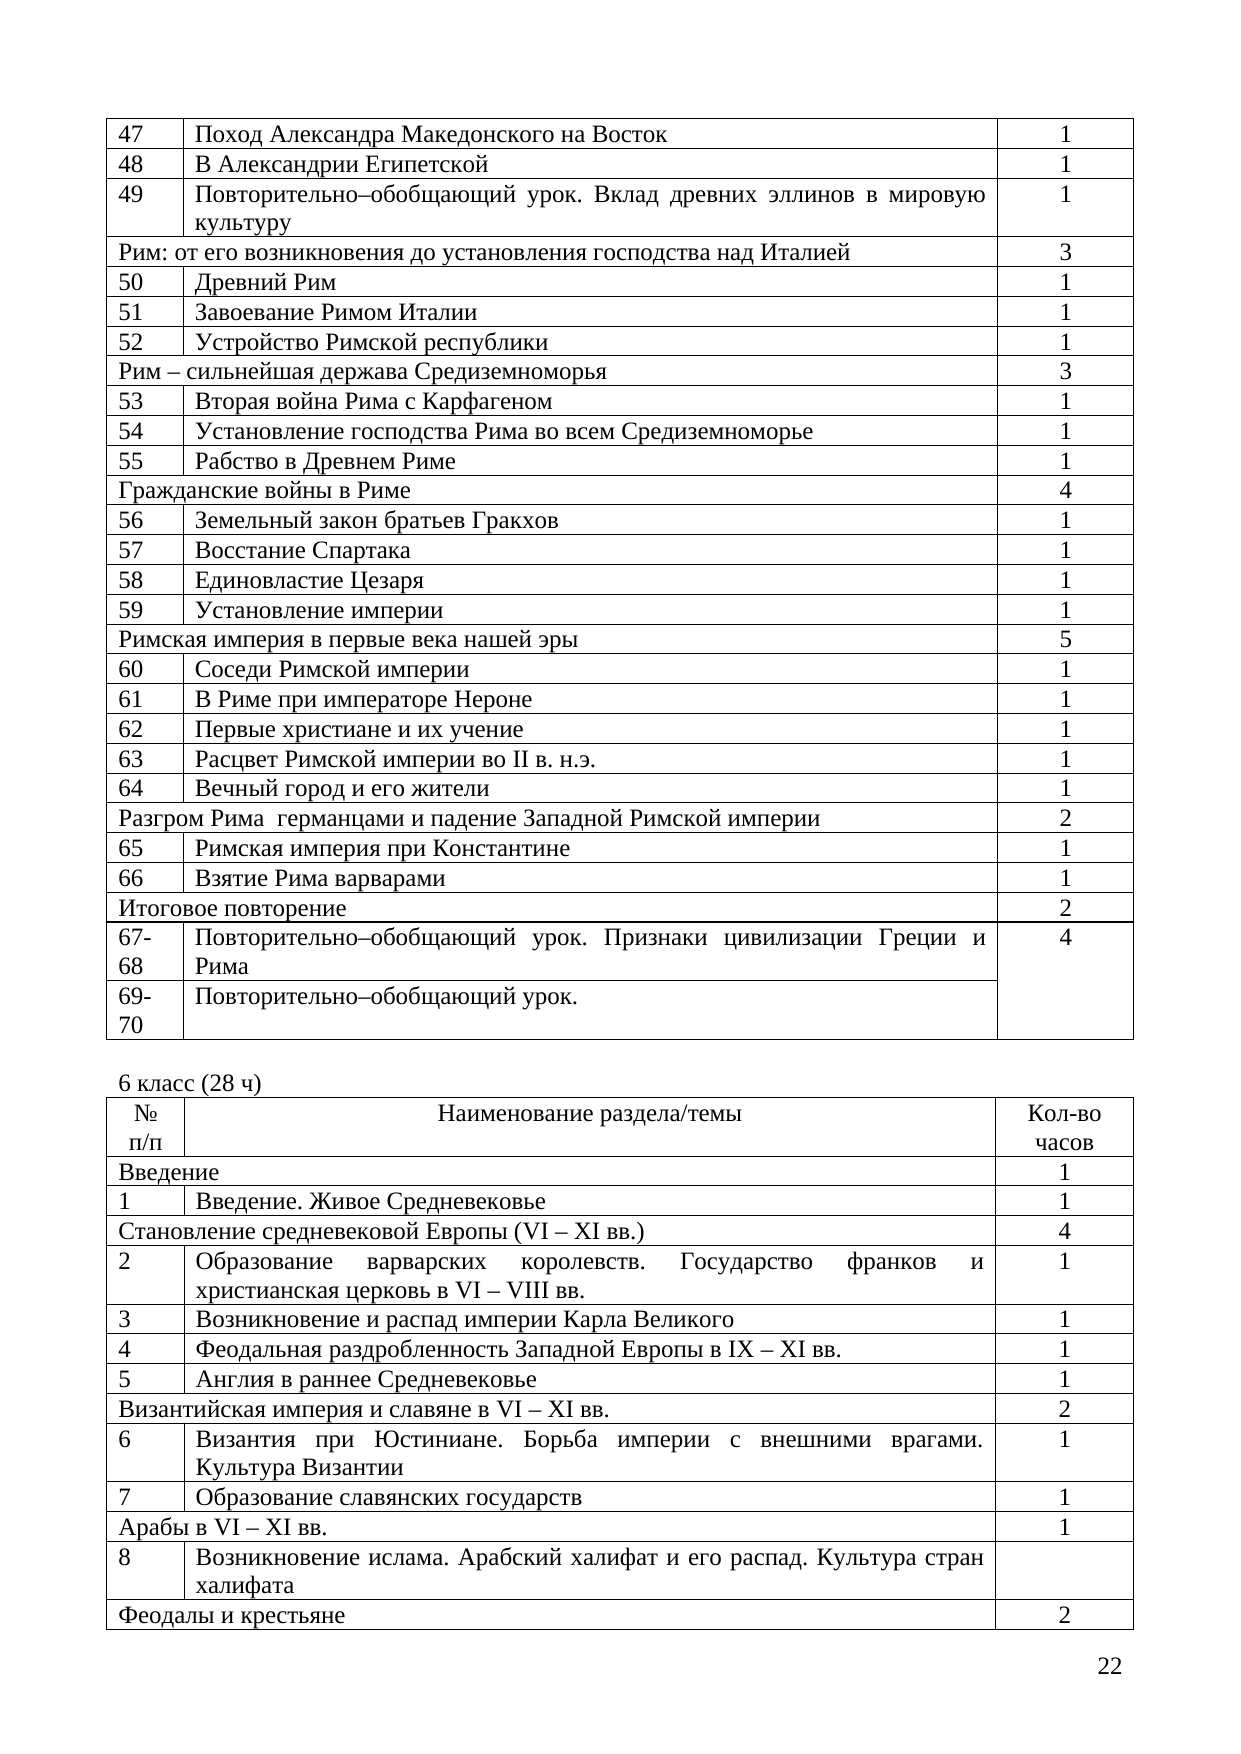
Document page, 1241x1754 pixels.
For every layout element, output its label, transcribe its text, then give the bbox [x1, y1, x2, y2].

table_cell 4 [998, 923, 1133, 1038]
table_cell 1 [996, 1424, 1133, 1481]
table_cell 1 [998, 327, 1133, 355]
table_cell 8 [107, 1542, 184, 1599]
table_cell Повторительно–обобщающий урок. [184, 981, 997, 1038]
table_cell Англия в раннее Средневековье [185, 1364, 995, 1393]
table_cell 50 [107, 267, 183, 296]
table_cell 2 [107, 1246, 184, 1303]
table_cell Арабы в VI – XI вв. [107, 1512, 995, 1541]
table_cell Поход Александра Македонского на Восток [184, 119, 997, 148]
table_cell 58 [107, 565, 183, 594]
table_cell 1 [998, 565, 1133, 594]
table_cell Повторительно–обобщающий урок. Вклад древних эллинов в мировую культуру [184, 179, 997, 236]
table_cell 1 [998, 179, 1133, 236]
table_cell 3 [998, 356, 1133, 385]
table_cell [996, 1542, 1133, 1599]
table_cell 65 [107, 833, 183, 862]
text 6 класс (28 ч) [118, 1068, 1122, 1097]
table_cell 1 [998, 595, 1133, 623]
table_cell 1 [998, 535, 1133, 564]
table_header Наименование раздела/темы [185, 1098, 995, 1156]
table_cell 5 [998, 625, 1133, 653]
table_cell Возникновение ислама. Арабский халифат и его распад. Культура стран халифата [185, 1542, 995, 1599]
table_cell Соседи Римской империи [184, 654, 997, 683]
table_cell Единовластие Цезаря [184, 565, 997, 594]
table_cell 54 [107, 416, 183, 445]
table_cell 2 [998, 893, 1133, 921]
table_cell Завоевание Римом Италии [184, 297, 997, 326]
table_cell Расцвет Римской империи во II в. н.э. [184, 744, 997, 772]
table_cell 2 [996, 1394, 1133, 1423]
table_cell Образование варварских королевств. Государство франков и христианская церковь в VI – VIII вв. [185, 1246, 995, 1303]
table_cell 49 [107, 179, 183, 236]
table_cell 4 [998, 476, 1133, 504]
table_cell 1 [998, 505, 1133, 534]
table_cell 63 [107, 744, 183, 772]
table_cell 1 [998, 774, 1133, 802]
table_cell 1 [998, 267, 1133, 296]
table_cell 1 [996, 1246, 1133, 1303]
table_cell Византия при Юстиниане. Борьба империи с внешними врагами. Культура Византии [185, 1424, 995, 1481]
table_cell 51 [107, 297, 183, 326]
table_cell Феодальная раздробленность Западной Европы в IX – XI вв. [185, 1334, 995, 1363]
table_cell 4 [107, 1334, 184, 1363]
table_header Кол-во часов [996, 1098, 1133, 1156]
table_cell 1 [996, 1305, 1133, 1333]
table_cell 53 [107, 386, 183, 415]
table_cell 1 [996, 1482, 1133, 1511]
table_cell Феодалы и крестьяне [107, 1600, 995, 1629]
table_cell 2 [996, 1600, 1133, 1629]
table_cell Земельный закон братьев Гракхов [184, 505, 997, 534]
table_cell 55 [107, 446, 183, 474]
table_cell 1 [998, 416, 1133, 445]
table_cell Установление господства Рима во всем Средиземноморье [184, 416, 997, 445]
table_cell 1 [998, 149, 1133, 178]
table_cell Разгром Рима германцами и падение Западной Римской империи [107, 803, 997, 832]
table_cell 1 [998, 386, 1133, 415]
table_cell В Александрии Египетской [184, 149, 997, 178]
table_cell Вечный город и его жители [184, 774, 997, 802]
table_cell 61 [107, 684, 183, 713]
table_cell 59 [107, 595, 183, 623]
table_cell Установление империи [184, 595, 997, 623]
table_cell 47 [107, 119, 183, 148]
table_cell Введение. Живое Средневековье [185, 1186, 995, 1215]
table_cell Римская империя в первые века нашей эры [107, 625, 997, 653]
table_cell 64 [107, 774, 183, 802]
table_cell 2 [998, 803, 1133, 832]
table_cell Устройство Римской республики [184, 327, 997, 355]
table_cell 4 [996, 1216, 1133, 1245]
table_cell 6 [107, 1424, 184, 1481]
table_cell Римская империя при Константине [184, 833, 997, 862]
table_cell 1 [998, 654, 1133, 683]
table_cell Итоговое повторение [107, 893, 997, 921]
table_cell 60 [107, 654, 183, 683]
table_cell 1 [998, 684, 1133, 713]
table_cell Восстание Спартака [184, 535, 997, 564]
table_cell 67-68 [107, 923, 183, 980]
table_cell 1 [998, 833, 1133, 862]
table_cell Рабство в Древнем Риме [184, 446, 997, 474]
table_cell 7 [107, 1482, 184, 1511]
table_cell Византийская империя и славяне в VI – XI вв. [107, 1394, 995, 1423]
table_cell 1 [996, 1364, 1133, 1393]
table_cell Введение [107, 1157, 995, 1185]
table_cell 3 [998, 237, 1133, 266]
table_cell 1 [998, 744, 1133, 772]
table_cell 52 [107, 327, 183, 355]
table_cell Взятие Рима варварами [184, 863, 997, 892]
table_cell 56 [107, 505, 183, 534]
table_cell Становление средневековой Европы (VI – XI вв.) [107, 1216, 995, 1245]
table_cell Вторая война Рима с Карфагеном [184, 386, 997, 415]
table_cell Образование славянских государств [185, 1482, 995, 1511]
table_cell 1 [996, 1186, 1133, 1215]
table_cell Древний Рим [184, 267, 997, 296]
table_cell 3 [107, 1305, 184, 1333]
table_cell 69-70 [107, 981, 183, 1038]
table_cell 5 [107, 1364, 184, 1393]
table_cell Первые христиане и их учение [184, 714, 997, 743]
table_cell Повторительно–обобщающий урок. Признаки цивилизации Греции и Рима [184, 923, 997, 980]
table_cell Рим – сильнейшая держава Средиземноморья [107, 356, 997, 385]
table_cell 48 [107, 149, 183, 178]
table_cell В Риме при императоре Нероне [184, 684, 997, 713]
table_cell 1 [996, 1512, 1133, 1541]
table_cell 1 [998, 119, 1133, 148]
table_cell 1 [996, 1334, 1133, 1363]
table_cell 1 [998, 297, 1133, 326]
table_cell Рим: от его возникновения до установления господства над Италией [107, 237, 997, 266]
table_cell Гражданские войны в Риме [107, 476, 997, 504]
table_header № п/п [107, 1098, 184, 1156]
table_cell 1 [996, 1157, 1133, 1185]
table_cell 1 [998, 714, 1133, 743]
table_cell 1 [998, 446, 1133, 474]
table_cell 57 [107, 535, 183, 564]
table_cell 66 [107, 863, 183, 892]
table_cell 1 [998, 863, 1133, 892]
table_cell Возникновение и распад империи Карла Великого [185, 1305, 995, 1333]
table_cell 1 [107, 1186, 184, 1215]
table_cell 62 [107, 714, 183, 743]
